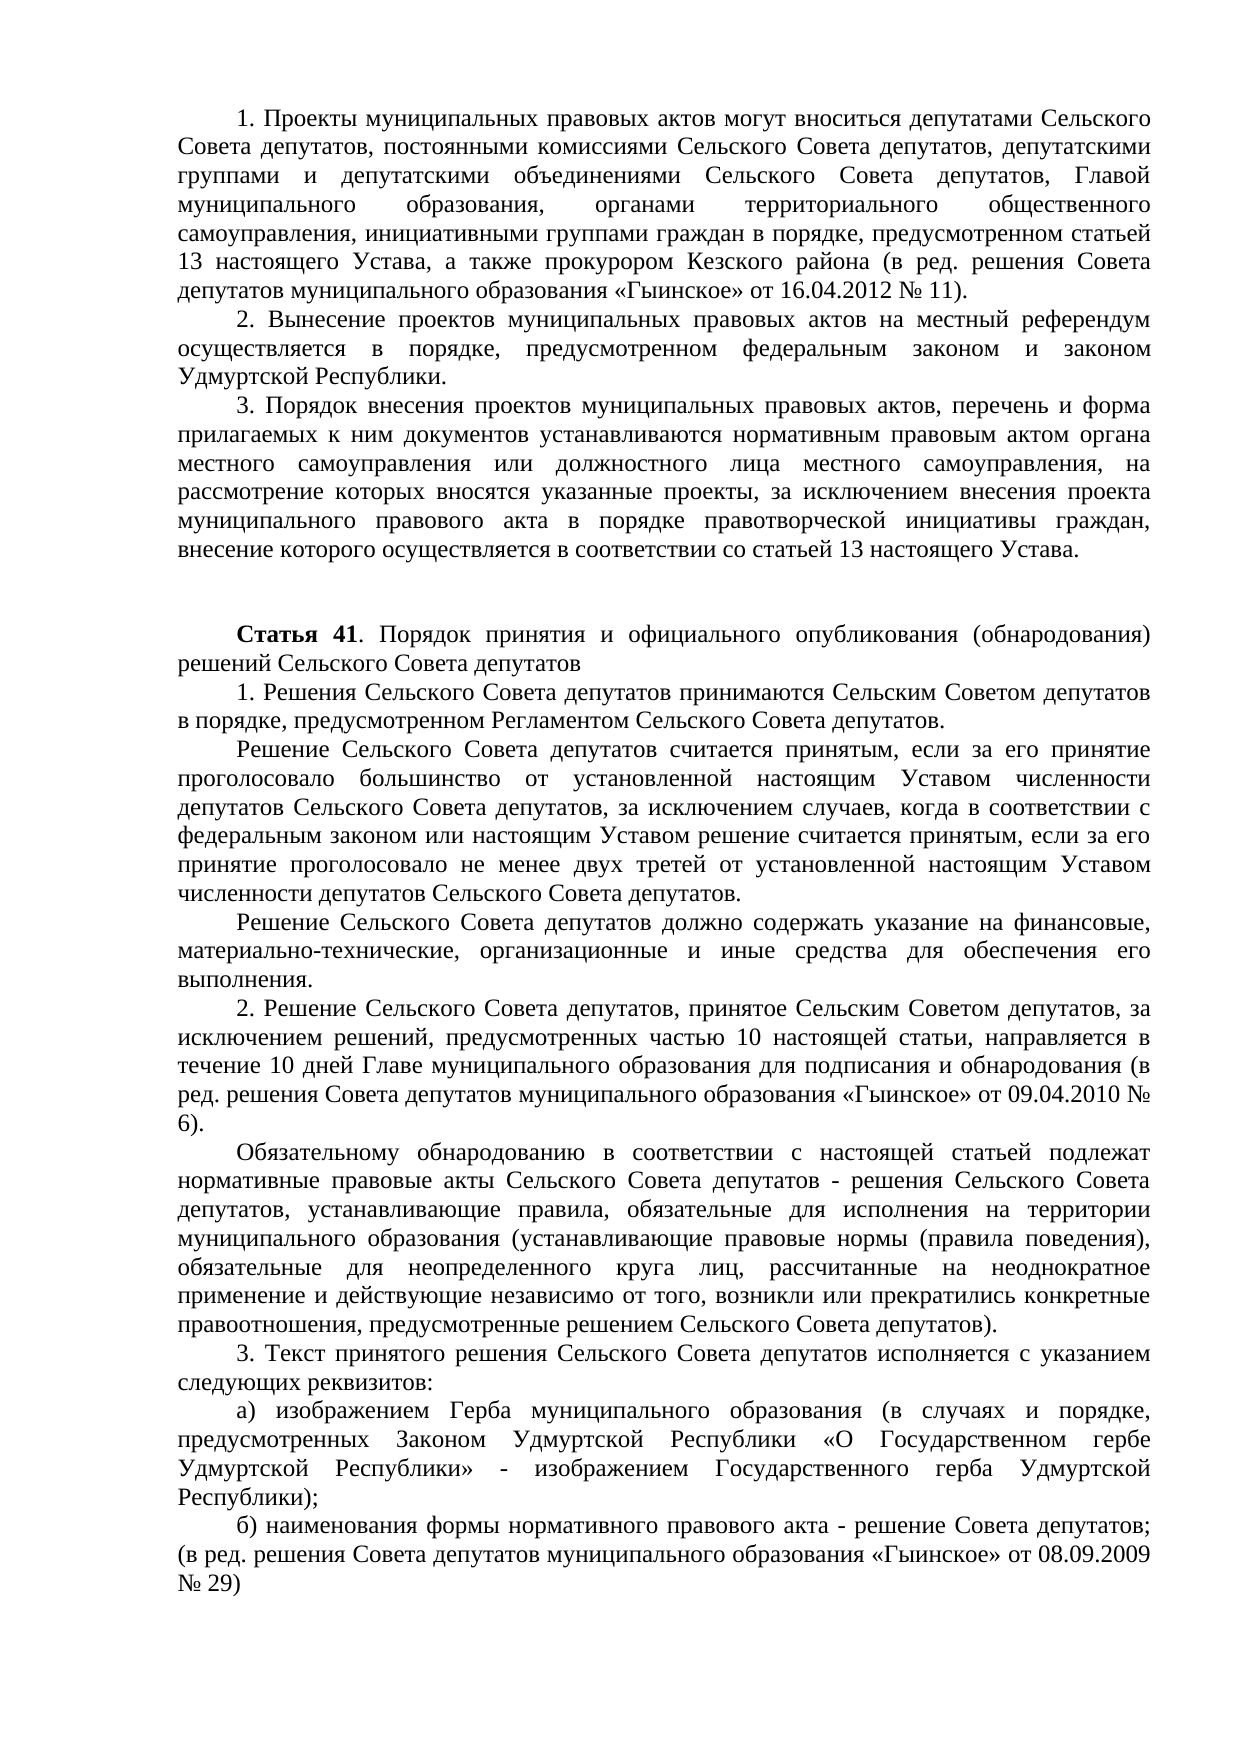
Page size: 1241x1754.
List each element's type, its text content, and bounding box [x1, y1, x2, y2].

text Решение Сельского Совета депутатов должно содержать указание на финансовые, материально-технические, организационные и иные средства для обеспечения его выполнения. [177, 907, 1152, 993]
text 2. Решение Сельского Совета депутатов, принятое Сельским Советом депутатов, за исключением решений, предусмотренных частью 10 настоящей статьи, направляется в течение 10 дней Главе муниципального образования для подписания и обнародования (в ред. решения Совета депутатов муниципального образования «Гыинское» от 09.04.2010 № 6). [177, 993, 1152, 1137]
text 1. Проекты муниципальных правовых актов могут вноситься депутатами Сельского Совета депутатов, постоянными комиссиями Сельского Совета депутатов, депутатскими группами и депутатскими объединениями Сельского Совета депутатов, Главой муниципального образования, органами территориального общественного самоуправления, инициативными группами граждан в порядке, предусмотренном статьей 13 настоящего Устава, а также прокурором Кезского района (в ред. решения Совета депутатов муниципального образования «Гыинское» от 16.04.2012 № 11). [177, 103, 1152, 304]
text 2. Вынесение проектов муниципальных правовых актов на местный референдум осуществляется в порядке, предусмотренном федеральным законом и законом Удмуртской Республики. [177, 304, 1152, 390]
text а) изображением Герба муниципального образования (в случаях и порядке, предусмотренных Законом Удмуртской Республики «О Государственном гербе Удмуртской Республики» - изображением Государственного герба Удмуртской Республики); [177, 1396, 1152, 1511]
text Решение Сельского Совета депутатов считается принятым, если за его принятие проголосовало большинство от установленной настоящим Уставом численности депутатов Сельского Совета депутатов, за исключением случаев, когда в соответствии с федеральным законом или настоящим Уставом решение считается принятым, если за его принятие проголосовало не менее двух третей от установленной настоящим Уставом численности депутатов Сельского Совета депутатов. [177, 734, 1152, 907]
text 3. Текст принятого решения Сельского Совета депутатов исполняется с указанием следующих реквизитов: [177, 1338, 1152, 1396]
text б) наименования формы нормативного правового акта - решение Совета депутатов; (в ред. решения Совета депутатов муниципального образования «Гыинское» от 08.09.2009 № 29) [177, 1511, 1152, 1597]
text Статья 41. Порядок принятия и официального опубликования (обнародования) решений Сельского Совета депутатов [177, 619, 1152, 677]
text 3. Порядок внесения проектов муниципальных правовых актов, перечень и форма прилагаемых к ним документов устанавливаются нормативным правовым актом органа местного самоуправления или должностного лица местного самоуправления, на рассмотрение которых вносятся указанные проекты, за исключением внесения проекта муниципального правового акта в порядке правотворческой инициативы граждан, внесение которого осуществляется в соответствии со статьей 13 настоящего Устава. [177, 390, 1152, 563]
text 1. Решения Сельского Совета депутатов принимаются Сельским Советом депутатов в порядке, предусмотренном Регламентом Сельского Совета депутатов. [177, 677, 1152, 734]
text Обязательному обнародованию в соответствии с настоящей статьей подлежат нормативные правовые акты Сельского Совета депутатов - решения Сельского Совета депутатов, устанавливающие правила, обязательные для исполнения на территории муниципального образования (устанавливающие правовые нормы (правила поведения), обязательные для неопределенного круга лиц, рассчитанные на неоднократное применение и действующие независимо от того, возникли или прекратились конкретные правоотношения, предусмотренные решением Сельского Совета депутатов). [177, 1137, 1152, 1338]
